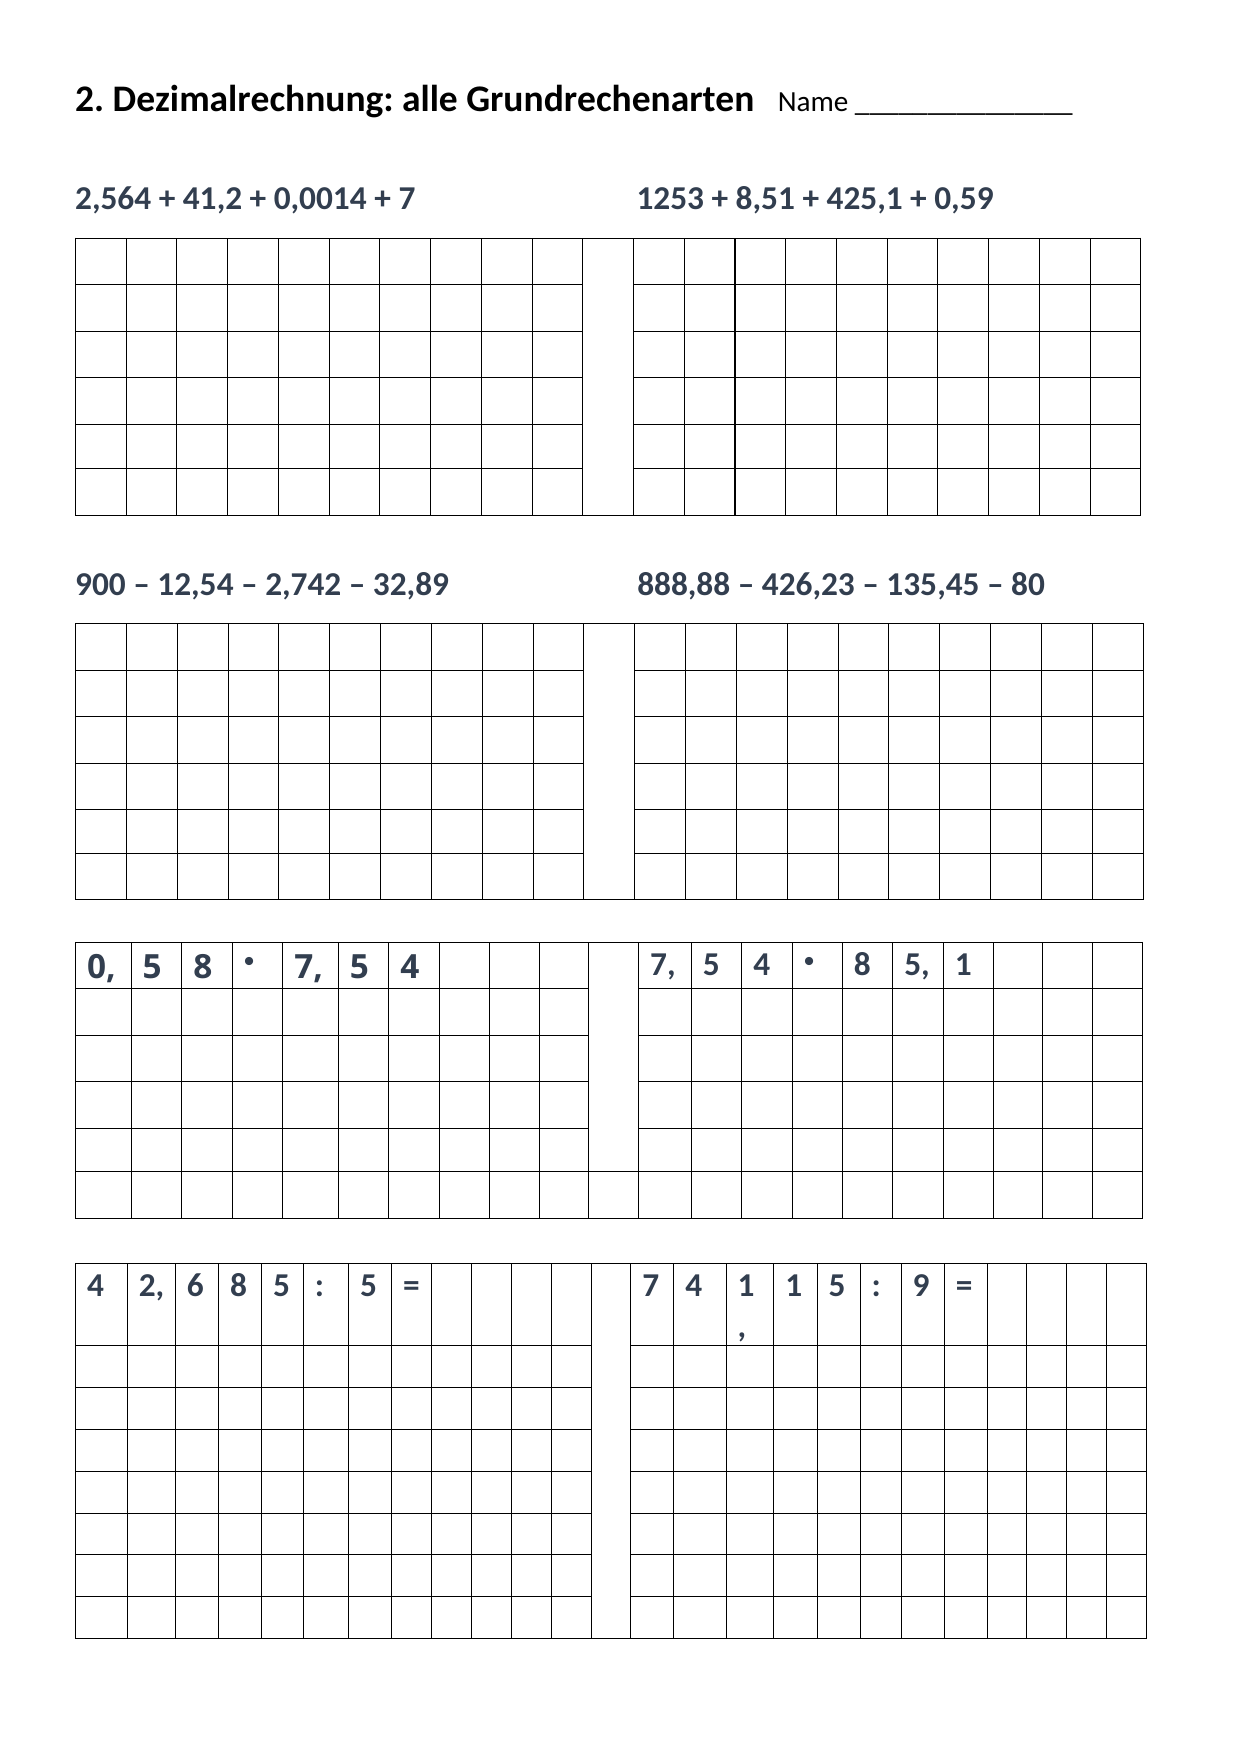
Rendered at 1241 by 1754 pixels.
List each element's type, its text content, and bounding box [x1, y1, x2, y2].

table_cell [639, 1036, 691, 1081]
table_cell [229, 671, 278, 716]
table_cell [304, 1388, 348, 1429]
table_cell [674, 1388, 726, 1429]
table_cell [228, 469, 278, 514]
table_cell [339, 1036, 388, 1081]
table_cell [472, 1430, 511, 1471]
table_cell [902, 1597, 944, 1638]
table_cell [989, 425, 1039, 468]
table_cell [837, 332, 887, 377]
table_cell [889, 717, 939, 762]
table_cell [1067, 1514, 1106, 1554]
table_cell [178, 671, 228, 716]
table_cell [552, 1555, 591, 1596]
table_cell [1093, 764, 1143, 809]
table_cell [304, 1430, 348, 1471]
table_cell [994, 1036, 1042, 1081]
table_header [127, 239, 176, 284]
table_cell [177, 285, 227, 331]
table_cell [229, 810, 278, 853]
table_cell [228, 332, 278, 377]
table_header [634, 239, 684, 284]
table_cell [330, 854, 380, 899]
table_cell [283, 1172, 338, 1218]
table_cell [219, 1430, 261, 1471]
table_cell [392, 1514, 431, 1554]
table_cell [76, 425, 126, 468]
table_cell [219, 1472, 261, 1512]
table_cell [788, 717, 838, 762]
table_cell [219, 1346, 261, 1387]
table_cell [1042, 717, 1092, 762]
table_cell [1027, 1555, 1066, 1596]
table_cell [127, 810, 177, 853]
table_cell [431, 332, 481, 377]
table_cell [991, 764, 1041, 809]
table_cell [1043, 989, 1092, 1035]
text 2. Dezimalrechnung: alle Grundrechenarten Name _______________ [75, 75, 1165, 121]
table_cell [889, 764, 939, 809]
table_cell [1091, 332, 1140, 377]
table_header [432, 1264, 471, 1345]
table_cell [330, 425, 379, 468]
table_cell [392, 1597, 431, 1638]
table_cell [127, 717, 177, 762]
table_cell [839, 764, 888, 809]
table_cell [482, 425, 532, 468]
table_cell [818, 1430, 860, 1471]
table_cell [788, 810, 838, 853]
table_cell [994, 1082, 1042, 1128]
table_cell [989, 378, 1039, 423]
table_cell [991, 671, 1041, 716]
table_header [589, 943, 638, 1171]
table_cell [389, 989, 439, 1035]
table_cell [127, 671, 177, 716]
table_cell [843, 1172, 892, 1218]
table_cell [1107, 1472, 1146, 1512]
table_cell [128, 1472, 175, 1512]
table_cell [432, 1472, 471, 1512]
table_header [228, 239, 278, 284]
table_cell [483, 717, 533, 762]
table_cell [512, 1430, 551, 1471]
table_cell [692, 1172, 741, 1218]
table_cell [381, 854, 431, 899]
table_header [736, 239, 785, 284]
table_cell [540, 1036, 588, 1081]
table_cell [902, 1555, 944, 1596]
table_cell [774, 1555, 817, 1596]
table_cell [432, 1346, 471, 1387]
table_cell [132, 989, 181, 1035]
table_cell [788, 764, 838, 809]
table_header [837, 239, 887, 284]
table_header [1091, 239, 1140, 284]
table_cell [440, 1036, 489, 1081]
table_cell [1040, 285, 1090, 331]
table_cell [440, 1129, 489, 1171]
table_cell [839, 717, 888, 762]
table_cell [692, 1129, 741, 1171]
table_cell [727, 1430, 773, 1471]
table_cell [76, 1388, 127, 1429]
table_cell [1040, 378, 1090, 423]
table_cell [483, 810, 533, 853]
table_cell [1107, 1555, 1146, 1596]
table_cell [989, 469, 1039, 514]
table_cell [742, 1082, 792, 1128]
table_cell [989, 285, 1039, 331]
table_cell [737, 717, 787, 762]
table_cell [472, 1555, 511, 1596]
table_cell [76, 1129, 131, 1171]
table_cell [818, 1346, 860, 1387]
table_cell [727, 1597, 773, 1638]
table_cell [685, 285, 734, 331]
table_cell [178, 764, 228, 809]
table_cell [176, 1430, 218, 1471]
table_cell [339, 1172, 388, 1218]
table_cell [635, 854, 685, 899]
table_cell [1042, 854, 1092, 899]
table_cell [938, 469, 988, 514]
table_cell [380, 285, 430, 331]
table_cell [737, 854, 787, 899]
table_cell [176, 1514, 218, 1554]
table_cell [674, 1514, 726, 1554]
table_cell [432, 1555, 471, 1596]
table_cell [893, 989, 943, 1035]
table_cell [432, 671, 482, 716]
table_header 5, [893, 943, 943, 988]
table_cell [512, 1597, 551, 1638]
table_cell [432, 854, 482, 899]
table_cell [552, 1430, 591, 1471]
table_cell [631, 1472, 673, 1512]
table_cell [945, 1472, 987, 1512]
table_cell [634, 469, 684, 514]
table_header 4 [76, 1264, 127, 1345]
table_cell [686, 854, 736, 899]
table_cell [472, 1388, 511, 1429]
table_cell [639, 989, 691, 1035]
table_cell [988, 1346, 1026, 1387]
table_cell [431, 378, 481, 423]
table_header 5 [262, 1264, 303, 1345]
table_header [178, 624, 228, 669]
table_cell [1040, 469, 1090, 514]
table_cell [742, 1172, 792, 1218]
table_cell [774, 1346, 817, 1387]
table_cell [127, 764, 177, 809]
table_cell [76, 989, 131, 1035]
table_cell [76, 285, 126, 331]
table_cell [786, 425, 836, 468]
table_cell [818, 1388, 860, 1429]
table_header [583, 239, 633, 514]
table_cell [432, 764, 482, 809]
table_cell [178, 717, 228, 762]
table_cell [902, 1430, 944, 1471]
table_cell [1027, 1472, 1066, 1512]
table_cell [991, 854, 1041, 899]
table_cell [1067, 1555, 1106, 1596]
table_cell [861, 1555, 901, 1596]
table_cell [182, 1082, 232, 1128]
table_cell [380, 378, 430, 423]
table_cell [685, 425, 734, 468]
table_cell [339, 1082, 388, 1128]
table_cell [818, 1472, 860, 1512]
table_cell [304, 1514, 348, 1554]
table_cell [127, 469, 176, 514]
table_cell [76, 1172, 131, 1218]
table_cell [381, 671, 431, 716]
table_cell [1067, 1388, 1106, 1429]
table_cell [635, 671, 685, 716]
table_header [1040, 239, 1090, 284]
table_header [635, 624, 685, 669]
table_cell [818, 1597, 860, 1638]
table_header [1042, 624, 1092, 669]
table_cell [1042, 810, 1092, 853]
table_cell [674, 1555, 726, 1596]
table_cell [938, 332, 988, 377]
table_cell [482, 378, 532, 423]
table_header [76, 239, 126, 284]
table_cell [177, 425, 227, 468]
table_cell [534, 717, 583, 762]
table_cell [1107, 1597, 1146, 1638]
table_cell [1107, 1388, 1146, 1429]
table_cell [132, 1129, 181, 1171]
table_cell [389, 1082, 439, 1128]
table_cell [1107, 1346, 1146, 1387]
table_cell [176, 1555, 218, 1596]
table_header [786, 239, 836, 284]
table_cell [1093, 854, 1143, 899]
table_cell [76, 1472, 127, 1512]
table_header 5 [818, 1264, 860, 1345]
table_header [76, 624, 126, 669]
table_header 5 [349, 1264, 391, 1345]
table_header [431, 239, 481, 284]
table_cell [742, 1036, 792, 1081]
table_header 8 [182, 943, 232, 988]
table_header 4 [742, 943, 792, 988]
table_header 1 [774, 1264, 817, 1345]
table_cell [818, 1555, 860, 1596]
table_header [381, 624, 431, 669]
table_cell [727, 1514, 773, 1554]
table_cell [132, 1082, 181, 1128]
table_cell [861, 1597, 901, 1638]
table_cell [736, 425, 785, 468]
table_header 2, [128, 1264, 175, 1345]
table_cell [233, 1082, 282, 1128]
table_cell [674, 1430, 726, 1471]
table_cell [349, 1555, 391, 1596]
table_cell [381, 810, 431, 853]
table_cell [1091, 469, 1140, 514]
table_cell [893, 1082, 943, 1128]
table_cell [380, 332, 430, 377]
table_cell [279, 671, 329, 716]
table_cell [674, 1597, 726, 1638]
table_cell [938, 285, 988, 331]
table_cell [839, 810, 888, 853]
table_cell [76, 810, 126, 853]
table_cell [512, 1346, 551, 1387]
table_cell [1093, 1172, 1142, 1218]
table_cell [233, 1129, 282, 1171]
table_cell [944, 1036, 993, 1081]
table_header = [392, 1264, 431, 1345]
table_header 1, [727, 1264, 773, 1345]
table_cell [994, 1129, 1042, 1171]
table_cell [774, 1388, 817, 1429]
table_cell [482, 469, 532, 514]
table_cell [737, 764, 787, 809]
table_cell [774, 1430, 817, 1471]
table_cell [176, 1472, 218, 1512]
table_cell [228, 425, 278, 468]
table_cell [392, 1346, 431, 1387]
table_header [472, 1264, 511, 1345]
table_cell [788, 854, 838, 899]
table_cell [472, 1346, 511, 1387]
table_cell [1093, 671, 1143, 716]
table_cell [127, 378, 176, 423]
table_cell [742, 989, 792, 1035]
table_cell [482, 285, 532, 331]
table_cell [727, 1555, 773, 1596]
table_cell [736, 469, 785, 514]
table_cell [839, 671, 888, 716]
table_cell [512, 1555, 551, 1596]
table_cell [685, 469, 734, 514]
table_cell [76, 1555, 127, 1596]
table_cell [533, 332, 582, 377]
table_cell [1093, 1036, 1142, 1081]
table_cell [736, 285, 785, 331]
table_cell [472, 1514, 511, 1554]
table_cell [631, 1555, 673, 1596]
table_cell [686, 671, 736, 716]
table_header 7, [283, 943, 338, 988]
table_cell [945, 1430, 987, 1471]
table_cell [490, 989, 539, 1035]
table_cell [692, 1082, 741, 1128]
table_cell [837, 285, 887, 331]
table_cell [940, 810, 990, 853]
table_header [512, 1264, 551, 1345]
table_header [839, 624, 888, 669]
table_cell [1091, 425, 1140, 468]
table_cell [1043, 1172, 1092, 1218]
table_cell [440, 1082, 489, 1128]
table_cell [279, 285, 329, 331]
table_cell [1027, 1346, 1066, 1387]
table_cell [176, 1388, 218, 1429]
table_cell [128, 1346, 175, 1387]
table_header 5 [132, 943, 181, 988]
table_cell [76, 1597, 127, 1638]
table_cell [674, 1346, 726, 1387]
table_cell [634, 332, 684, 377]
table_cell [262, 1346, 303, 1387]
table_header [940, 624, 990, 669]
table_cell [888, 469, 937, 514]
table_cell [991, 717, 1041, 762]
table_cell [279, 810, 329, 853]
table_cell [512, 1472, 551, 1512]
table_header 6 [176, 1264, 218, 1345]
table_cell [533, 378, 582, 423]
table_cell [483, 764, 533, 809]
table_cell [736, 332, 785, 377]
table_cell [128, 1388, 175, 1429]
table_cell [339, 1129, 388, 1171]
table_cell [432, 1430, 471, 1471]
table_cell [940, 854, 990, 899]
table_cell [490, 1172, 539, 1218]
table_cell [786, 285, 836, 331]
table_header 7, [639, 943, 691, 988]
table_cell [938, 378, 988, 423]
table_cell [283, 1082, 338, 1128]
table_cell [1093, 810, 1143, 853]
table_cell [1091, 285, 1140, 331]
table_cell [988, 1555, 1026, 1596]
table_cell [843, 989, 892, 1035]
table_header : [304, 1264, 348, 1345]
table_cell [330, 332, 379, 377]
table_cell [219, 1388, 261, 1429]
table_cell [233, 1172, 282, 1218]
table_cell [349, 1514, 391, 1554]
table_cell [279, 764, 329, 809]
table_header [229, 624, 278, 669]
table_cell [944, 1172, 993, 1218]
table_header [686, 624, 736, 669]
table_cell [737, 671, 787, 716]
table_cell [631, 1430, 673, 1471]
table_cell [944, 1129, 993, 1171]
table_cell [1067, 1430, 1106, 1471]
table_cell [994, 989, 1042, 1035]
table_header • [793, 943, 842, 988]
table_cell [490, 1036, 539, 1081]
table_cell [1027, 1430, 1066, 1471]
table_cell [279, 378, 329, 423]
table_header = [945, 1264, 987, 1345]
table_cell [837, 425, 887, 468]
table_cell [940, 671, 990, 716]
table_header [177, 239, 227, 284]
table_cell [861, 1472, 901, 1512]
table_cell [631, 1346, 673, 1387]
table_header [737, 624, 787, 669]
table_cell [177, 332, 227, 377]
table_header 9 [902, 1264, 944, 1345]
table_cell [432, 1597, 471, 1638]
table_header 5 [692, 943, 741, 988]
table_cell [861, 1514, 901, 1554]
table_header [991, 624, 1041, 669]
table_header [330, 624, 380, 669]
table_cell [837, 378, 887, 423]
table_cell [774, 1472, 817, 1512]
table_cell [229, 717, 278, 762]
table_cell [552, 1472, 591, 1512]
table_cell [1040, 425, 1090, 468]
table_cell [76, 1346, 127, 1387]
table_cell [1027, 1514, 1066, 1554]
table_cell [552, 1597, 591, 1638]
table_cell [76, 671, 126, 716]
table_cell [132, 1036, 181, 1081]
table_cell [432, 810, 482, 853]
table_cell [472, 1472, 511, 1512]
table_cell [988, 1388, 1026, 1429]
table_cell [349, 1430, 391, 1471]
table_cell [552, 1514, 591, 1554]
table_cell [861, 1430, 901, 1471]
table_cell [888, 332, 937, 377]
table_header [1027, 1264, 1066, 1345]
table_cell [631, 1514, 673, 1554]
table_cell [540, 1172, 588, 1218]
table_cell [774, 1597, 817, 1638]
table_cell [432, 717, 482, 762]
text 2,564 + 41,2 + 0,0014 + 7 1253 + 8,51 + 425,1 + 0,59 [75, 177, 1165, 218]
table_header 5 [339, 943, 388, 988]
table_cell [635, 764, 685, 809]
table_cell [945, 1514, 987, 1554]
table_cell [1043, 1129, 1092, 1171]
table_header 4 [674, 1264, 726, 1345]
table_cell [692, 989, 741, 1035]
table_cell [533, 425, 582, 468]
table_cell [330, 810, 380, 853]
table_cell [634, 285, 684, 331]
table_header [889, 624, 939, 669]
table_cell [889, 810, 939, 853]
table_cell [279, 425, 329, 468]
table_cell [727, 1472, 773, 1512]
table_cell [182, 1172, 232, 1218]
table_cell [76, 854, 126, 899]
table_cell [440, 1172, 489, 1218]
table_header [1107, 1264, 1146, 1345]
table_cell [490, 1129, 539, 1171]
table_header [490, 943, 539, 988]
table_header [938, 239, 988, 284]
table_cell [994, 1172, 1042, 1218]
table_cell [76, 717, 126, 762]
table_cell [1027, 1388, 1066, 1429]
table_cell [634, 425, 684, 468]
table_header 8 [219, 1264, 261, 1345]
table_cell [330, 285, 379, 331]
table_cell [589, 1172, 638, 1218]
table_cell [132, 1172, 181, 1218]
table_cell [392, 1555, 431, 1596]
table_cell [176, 1597, 218, 1638]
table_cell [893, 1036, 943, 1081]
table_cell [304, 1472, 348, 1512]
table_cell [742, 1129, 792, 1171]
table_cell [182, 1129, 232, 1171]
table_cell [793, 1036, 842, 1081]
table_cell [686, 810, 736, 853]
table_cell [902, 1472, 944, 1512]
table_cell [793, 989, 842, 1035]
table_cell [482, 332, 532, 377]
table_header 7 [631, 1264, 673, 1345]
table_cell [283, 1129, 338, 1171]
table_cell [262, 1472, 303, 1512]
table_cell [674, 1472, 726, 1512]
table_cell [349, 1346, 391, 1387]
table_cell [304, 1555, 348, 1596]
table_cell [991, 810, 1041, 853]
table_cell [737, 810, 787, 853]
table_cell [727, 1388, 773, 1429]
table_cell [888, 378, 937, 423]
table_header [330, 239, 379, 284]
table_cell [182, 1036, 232, 1081]
table_cell [182, 989, 232, 1035]
table_cell [389, 1129, 439, 1171]
table_cell [76, 378, 126, 423]
table_cell [381, 717, 431, 762]
table_cell [1067, 1346, 1106, 1387]
table_cell [177, 469, 227, 514]
table_cell [431, 285, 481, 331]
table_cell [229, 764, 278, 809]
table_cell [988, 1430, 1026, 1471]
table_cell [279, 854, 329, 899]
table_cell [889, 671, 939, 716]
table_cell [512, 1388, 551, 1429]
table_cell [128, 1514, 175, 1554]
table_cell [631, 1388, 673, 1429]
table_cell [178, 810, 228, 853]
table_cell [861, 1388, 901, 1429]
table_cell [1107, 1514, 1146, 1554]
table_cell [219, 1555, 261, 1596]
table_cell [76, 1036, 131, 1081]
table_cell [940, 717, 990, 762]
table_cell [128, 1430, 175, 1471]
table_cell [389, 1172, 439, 1218]
table_cell [534, 671, 583, 716]
table_cell [893, 1172, 943, 1218]
table_header [127, 624, 177, 669]
table_cell [392, 1472, 431, 1512]
table_cell [380, 425, 430, 468]
table_cell [893, 1129, 943, 1171]
table_header [685, 239, 734, 284]
table_cell [76, 1082, 131, 1128]
table_cell [944, 1082, 993, 1128]
table_cell [818, 1514, 860, 1554]
table_header [989, 239, 1039, 284]
table_cell [177, 378, 227, 423]
table_cell [843, 1036, 892, 1081]
table_header [888, 239, 937, 284]
table_cell [431, 425, 481, 468]
table_cell [229, 854, 278, 899]
table_cell [176, 1346, 218, 1387]
table_header 4 [389, 943, 439, 988]
table_cell [1091, 378, 1140, 423]
table_cell [283, 989, 338, 1035]
table_header [1043, 943, 1092, 988]
table_cell [490, 1082, 539, 1128]
table_cell [686, 717, 736, 762]
table_cell [837, 469, 887, 514]
table_cell [988, 1472, 1026, 1512]
table_cell [127, 425, 176, 468]
table_cell [330, 717, 380, 762]
table_cell [304, 1597, 348, 1638]
table_cell [381, 764, 431, 809]
table_cell [76, 1430, 127, 1471]
table_header [483, 624, 533, 669]
table_header [552, 1264, 591, 1345]
table_cell [279, 717, 329, 762]
table_cell [304, 1346, 348, 1387]
table_cell [945, 1346, 987, 1387]
table_cell [349, 1388, 391, 1429]
table_cell [1093, 1129, 1142, 1171]
table_cell [349, 1597, 391, 1638]
table_cell [233, 1036, 282, 1081]
table_header [533, 239, 582, 284]
table_cell [283, 1036, 338, 1081]
table_cell [540, 1129, 588, 1171]
table_header [380, 239, 430, 284]
table_cell [219, 1597, 261, 1638]
table_cell [472, 1597, 511, 1638]
table_header [988, 1264, 1026, 1345]
table_cell [940, 764, 990, 809]
table_header [482, 239, 532, 284]
table_header [279, 239, 329, 284]
table_cell [1027, 1597, 1066, 1638]
table_cell [988, 1514, 1026, 1554]
table_cell [330, 764, 380, 809]
table_cell [1042, 671, 1092, 716]
table_cell [552, 1346, 591, 1387]
table_cell [945, 1388, 987, 1429]
table_cell [389, 1036, 439, 1081]
table_cell [888, 285, 937, 331]
table_cell [178, 854, 228, 899]
table_cell [127, 332, 176, 377]
table_cell [483, 671, 533, 716]
table_cell [1107, 1430, 1146, 1471]
table_cell [440, 989, 489, 1035]
table_cell [540, 989, 588, 1035]
table_header [1093, 943, 1142, 988]
table_cell [1093, 717, 1143, 762]
table_cell [692, 1036, 741, 1081]
table_cell [128, 1597, 175, 1638]
table_header 1 [944, 943, 993, 988]
table_cell [786, 332, 836, 377]
table_cell [1043, 1082, 1092, 1128]
table_header [540, 943, 588, 988]
table_cell [432, 1514, 471, 1554]
table_header 8 [843, 943, 892, 988]
table_cell [945, 1597, 987, 1638]
table_cell [330, 671, 380, 716]
table_cell [839, 854, 888, 899]
table_cell [988, 1597, 1026, 1638]
table_cell [774, 1514, 817, 1554]
table_cell [76, 332, 126, 377]
table_cell [945, 1555, 987, 1596]
table_cell [938, 425, 988, 468]
table_cell [786, 378, 836, 423]
text 900 – 12,54 – 2,742 – 32,89 888,88 – 426,23 – 135,45 – 80 [75, 562, 1165, 603]
table_header [432, 624, 482, 669]
table_cell [1043, 1036, 1092, 1081]
table_cell [793, 1129, 842, 1171]
table_cell [902, 1346, 944, 1387]
table_cell [228, 378, 278, 423]
table_cell [349, 1472, 391, 1512]
table_cell [330, 469, 379, 514]
table_cell [552, 1388, 591, 1429]
table_header • [233, 943, 282, 988]
table_cell [1067, 1597, 1106, 1638]
table_cell [843, 1082, 892, 1128]
table_cell [1040, 332, 1090, 377]
table_cell [534, 764, 583, 809]
table_cell [634, 378, 684, 423]
table_cell [631, 1597, 673, 1638]
table_cell [262, 1388, 303, 1429]
table_cell [339, 989, 388, 1035]
table_cell [512, 1514, 551, 1554]
table_header [1093, 624, 1143, 669]
table_cell [685, 332, 734, 377]
table_cell [902, 1514, 944, 1554]
table_cell [989, 332, 1039, 377]
table_header [994, 943, 1042, 988]
table_cell [727, 1346, 773, 1387]
table_cell [788, 671, 838, 716]
table_cell [228, 285, 278, 331]
table_cell [635, 810, 685, 853]
table_cell [902, 1388, 944, 1429]
table_cell [861, 1346, 901, 1387]
table_cell [76, 469, 126, 514]
table_cell [843, 1129, 892, 1171]
table_header [440, 943, 489, 988]
table_cell [639, 1082, 691, 1128]
table_header [788, 624, 838, 669]
table_cell [534, 810, 583, 853]
table_cell [793, 1082, 842, 1128]
table_header : [861, 1264, 901, 1345]
table_cell [793, 1172, 842, 1218]
table_header [279, 624, 329, 669]
table_cell [392, 1388, 431, 1429]
table_cell [639, 1172, 691, 1218]
table_cell [431, 469, 481, 514]
table_cell [219, 1514, 261, 1554]
table_header 0, [76, 943, 131, 988]
table_cell [432, 1388, 471, 1429]
table_cell [262, 1555, 303, 1596]
table_cell [392, 1430, 431, 1471]
table_cell [533, 469, 582, 514]
table_cell [330, 378, 379, 423]
table_cell [76, 1514, 127, 1554]
table_cell [534, 854, 583, 899]
table_cell [944, 989, 993, 1035]
table_cell [128, 1555, 175, 1596]
table_header [1067, 1264, 1106, 1345]
table_cell [380, 469, 430, 514]
table_cell [540, 1082, 588, 1128]
table_cell [889, 854, 939, 899]
table_cell [1093, 989, 1142, 1035]
table_cell [76, 764, 126, 809]
table_cell [635, 717, 685, 762]
table_cell [685, 378, 734, 423]
table_cell [533, 285, 582, 331]
table_cell [127, 285, 176, 331]
table_cell [736, 378, 785, 423]
table_cell [686, 764, 736, 809]
table_cell [786, 469, 836, 514]
table_cell [262, 1597, 303, 1638]
table_cell [127, 854, 177, 899]
table_cell [279, 469, 329, 514]
table_header [584, 624, 634, 899]
table_header [592, 1264, 630, 1638]
table_cell [1067, 1472, 1106, 1512]
table_cell [233, 989, 282, 1035]
table_cell [888, 425, 937, 468]
table_cell [1042, 764, 1092, 809]
table_header [534, 624, 583, 669]
table_cell [483, 854, 533, 899]
table_cell [262, 1430, 303, 1471]
table_cell [639, 1129, 691, 1171]
table_cell [262, 1514, 303, 1554]
table_cell [279, 332, 329, 377]
table_cell [1093, 1082, 1142, 1128]
